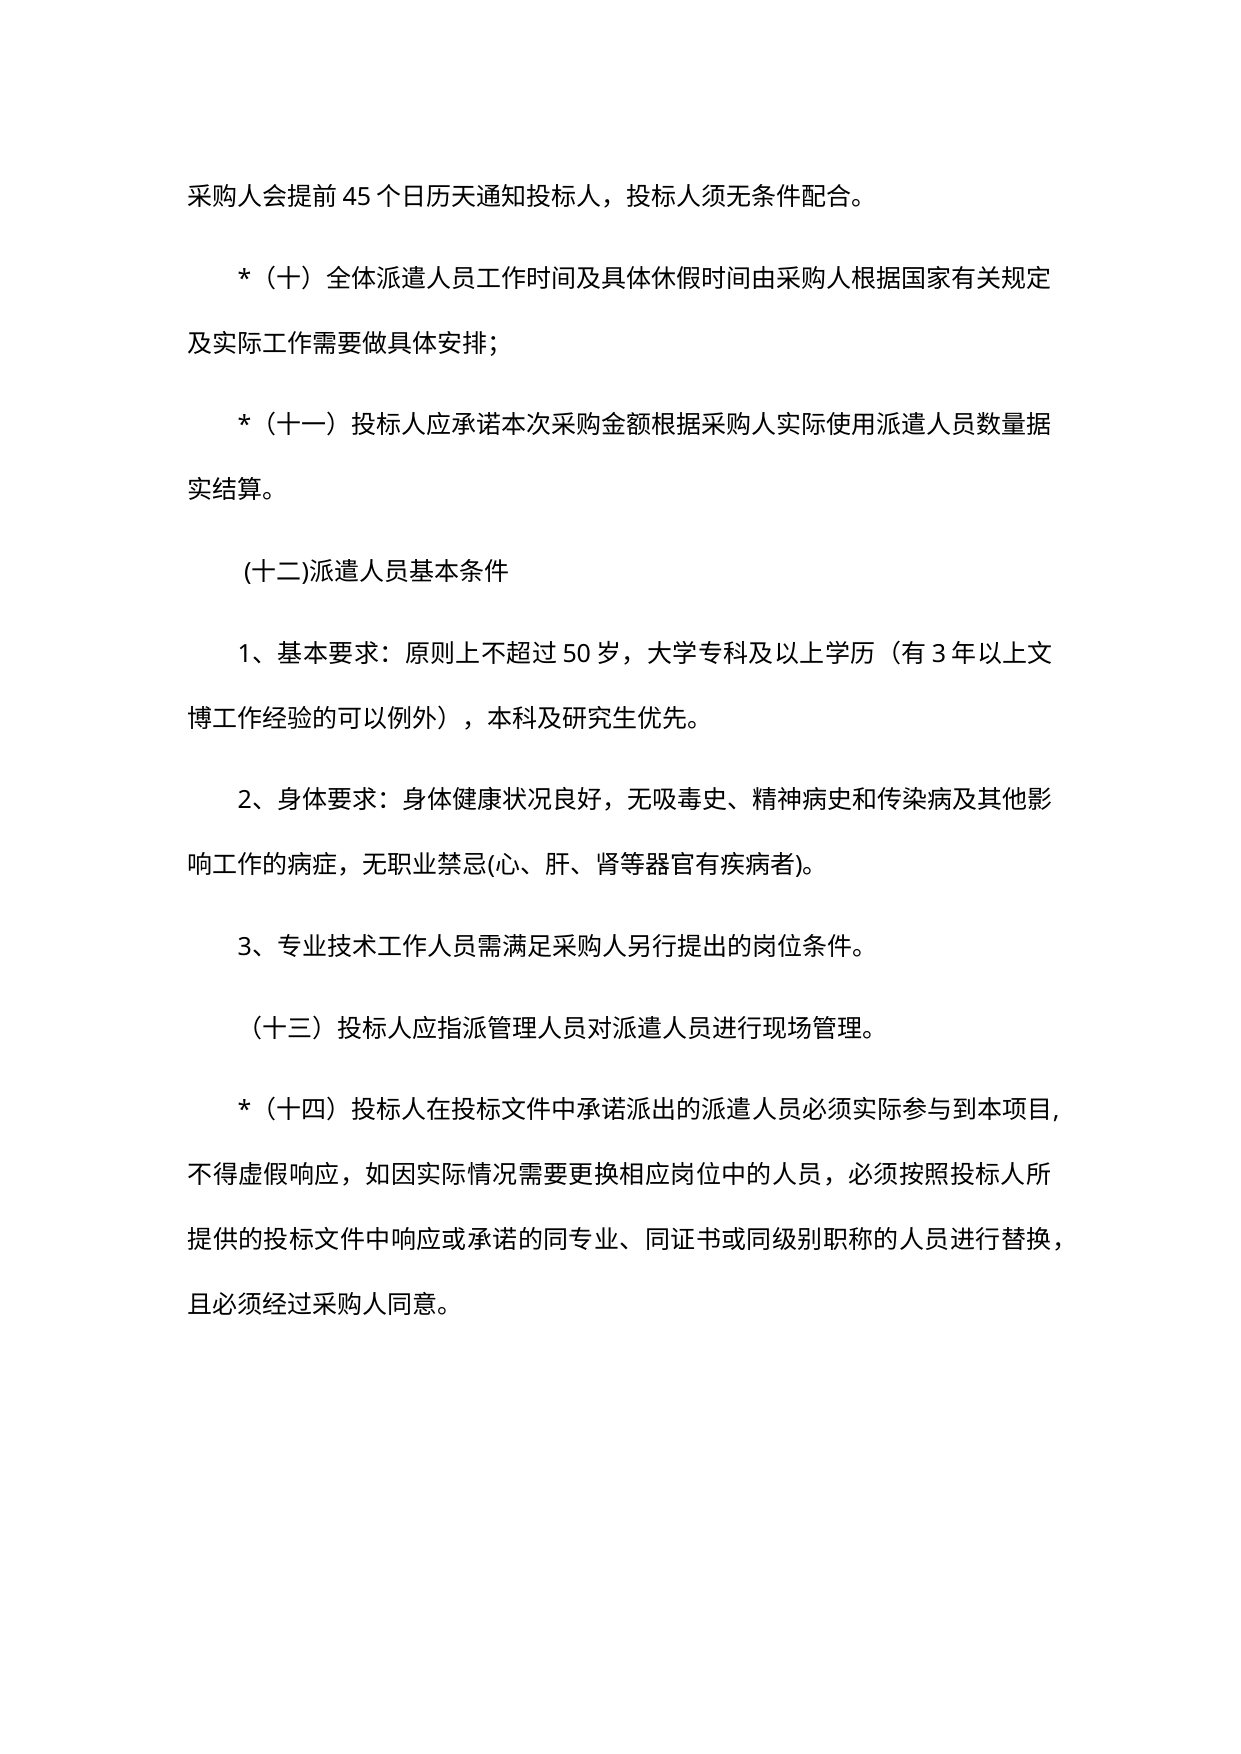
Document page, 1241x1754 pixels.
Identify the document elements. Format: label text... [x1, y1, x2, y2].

text 3、专业技术工作人员需满足采购人另行提出的岗位条件。 [187, 912, 1053, 977]
text (十二)派遣人员基本条件 [187, 537, 1053, 602]
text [187, 162, 1053, 227]
text （十三）投标人应指派管理人员对派遣人员进行现场管理。 [187, 994, 1053, 1059]
text 1、基本要求：原则上不超过50岁，大学专科及以上学历（有3年以上文博工作经验的可以例外），本科及研究生优先。 [187, 619, 1053, 749]
text 2、身体要求：身体健康状况良好，无吸毒史、精神病史和传染病及其他影响工作的病症，无职业禁忌(心、肝、肾等器官有疾病者)。 [187, 765, 1053, 895]
text *（十一）投标人应承诺本次采购金额根据采购人实际使用派遣人员数量据实结算。 [187, 390, 1053, 520]
text *（十）全体派遣人员工作时间及具体休假时间由采购人根据国家有关规定及实际工作需要做具体安排； [187, 244, 1053, 374]
text *（十四）投标人在投标文件中承诺派出的派遣人员必须实际参与到本项目,不得虚假响应，如因实际情况需要更换相应岗位中的人员，必须按照投标人所提供的投标文件中响应或承诺的同专业、同证书或同级别职称的人员进行替换，且必须经过采购人同意。 [187, 1075, 1053, 1335]
